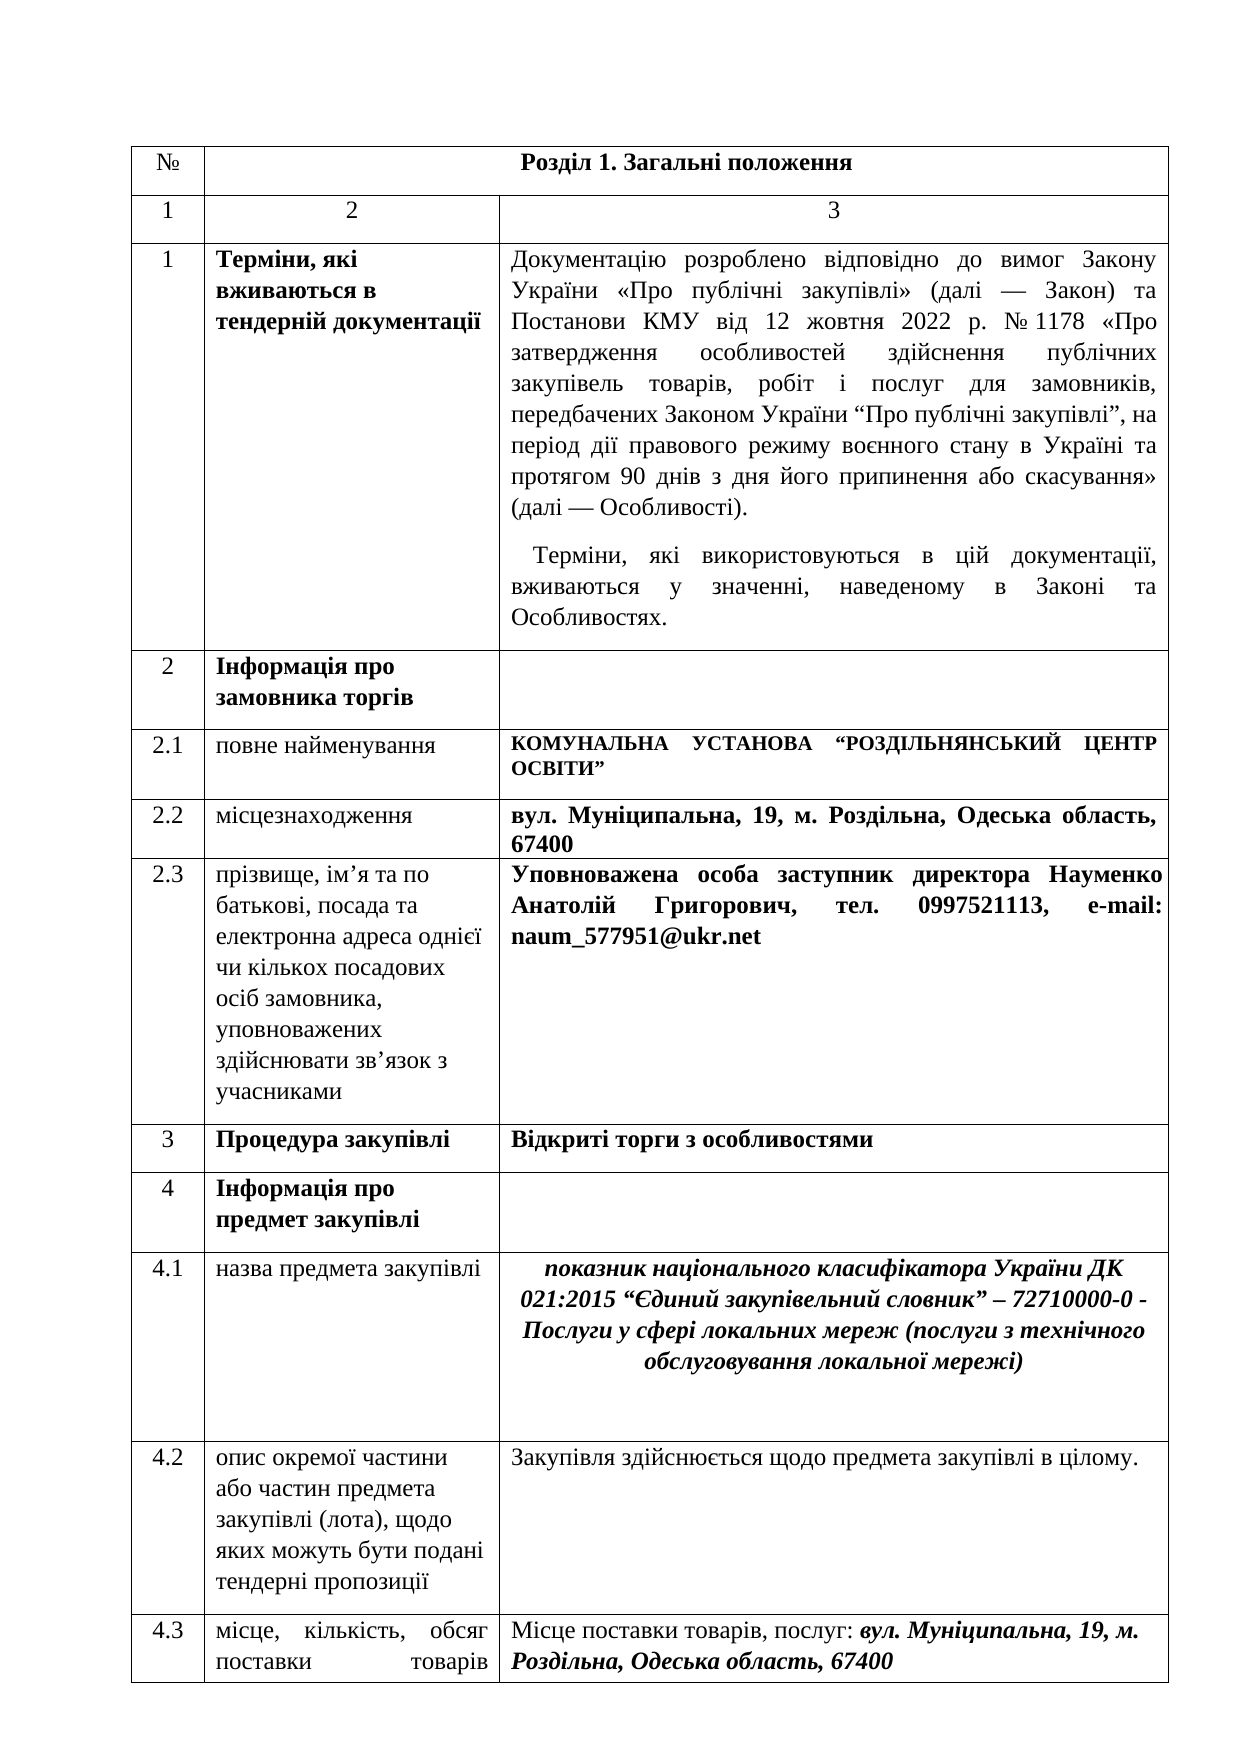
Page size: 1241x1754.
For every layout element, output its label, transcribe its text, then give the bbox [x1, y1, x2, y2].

table_header Розділ 1. Загальні положення [205, 147, 1168, 194]
table_cell 2 [205, 196, 499, 243]
table_cell Процедура закупівлі [205, 1125, 499, 1172]
table_cell Документацію розроблено відповідно до вимог Закону України «Про публічні закупівлі» (далі — Закон) та Постанови КМУ від 12 жовтня 2022 р. № 1178 «Про затвердження особливостей здійснення публічних закупівель товарів, робіт і послуг для замовників, передбачених Законом України “Про публічні закупівлі”, на період дії правового режиму воєнного стану в Україні та протягом 90 днів з дня його припинення або скасування» (далі — Особливості). Терміни, які використовуються в цій документації, вживаються у значенні, наведеному в Законі та Особливостях. [500, 244, 1168, 650]
table_header № [132, 147, 204, 194]
table_cell 4 [132, 1173, 204, 1252]
table_cell 1 [132, 196, 204, 243]
table_cell [500, 1173, 1168, 1252]
table_cell 4.3 [132, 1615, 204, 1682]
table_cell КОМУНАЛЬНА УСТАНОВА “РОЗДІЛЬНЯНСЬКИЙ ЦЕНТР ОСВІТИ” [500, 730, 1168, 799]
table_cell прізвище, ім’я та по батькові, посада та електронна адреса однієї чи кількох посадових осіб замовника, уповноважених здійснювати зв’язок з учасниками [205, 859, 499, 1123]
table_cell Інформація про предмет закупівлі [205, 1173, 499, 1252]
table_cell 2 [132, 651, 204, 729]
table_cell 2.2 [132, 800, 204, 858]
table_cell показник національного класифікатора України ДК 021:2015 “Єдиний закупівельний словник” – 72710000-0 - Послуги у сфері локальних мереж (послуги з технічного обслуговування локальної мережі) [500, 1253, 1168, 1441]
table_cell Інформація про замовника торгів [205, 651, 499, 729]
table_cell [500, 1615, 1168, 1682]
table_cell 1 [132, 244, 204, 650]
table_cell вул. Муніципальна, 19, м. Роздільна, Одеська область, 67400 [500, 800, 1168, 858]
table_cell Уповноважена особа заступник директора Науменко Анатолій Григорович, тел. 0997521113, e-mail: naum_577951@ukr.net [500, 859, 1168, 1123]
table_cell 3 [132, 1125, 204, 1172]
table_cell Закупівля здійснюється щодо предмета закупівлі в цілому. [500, 1442, 1168, 1614]
table_cell назва предмета закупівлі [205, 1253, 499, 1441]
table_cell повне найменування [205, 730, 499, 799]
table_cell [500, 651, 1168, 729]
table_cell 3 [500, 196, 1168, 243]
table_cell опис окремої частини або частин предмета закупівлі (лота), щодо яких можуть бути подані тендерні пропозиції [205, 1442, 499, 1614]
table_cell 2.3 [132, 859, 204, 1123]
table_cell 4.2 [132, 1442, 204, 1614]
table_cell 2.1 [132, 730, 204, 799]
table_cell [205, 1615, 499, 1682]
table_cell Терміни, які вживаються в тендерній документації [205, 244, 499, 650]
table_cell Відкриті торги з особливостями [500, 1125, 1168, 1172]
table_cell 4.1 [132, 1253, 204, 1441]
table_cell місцезнаходження [205, 800, 499, 858]
